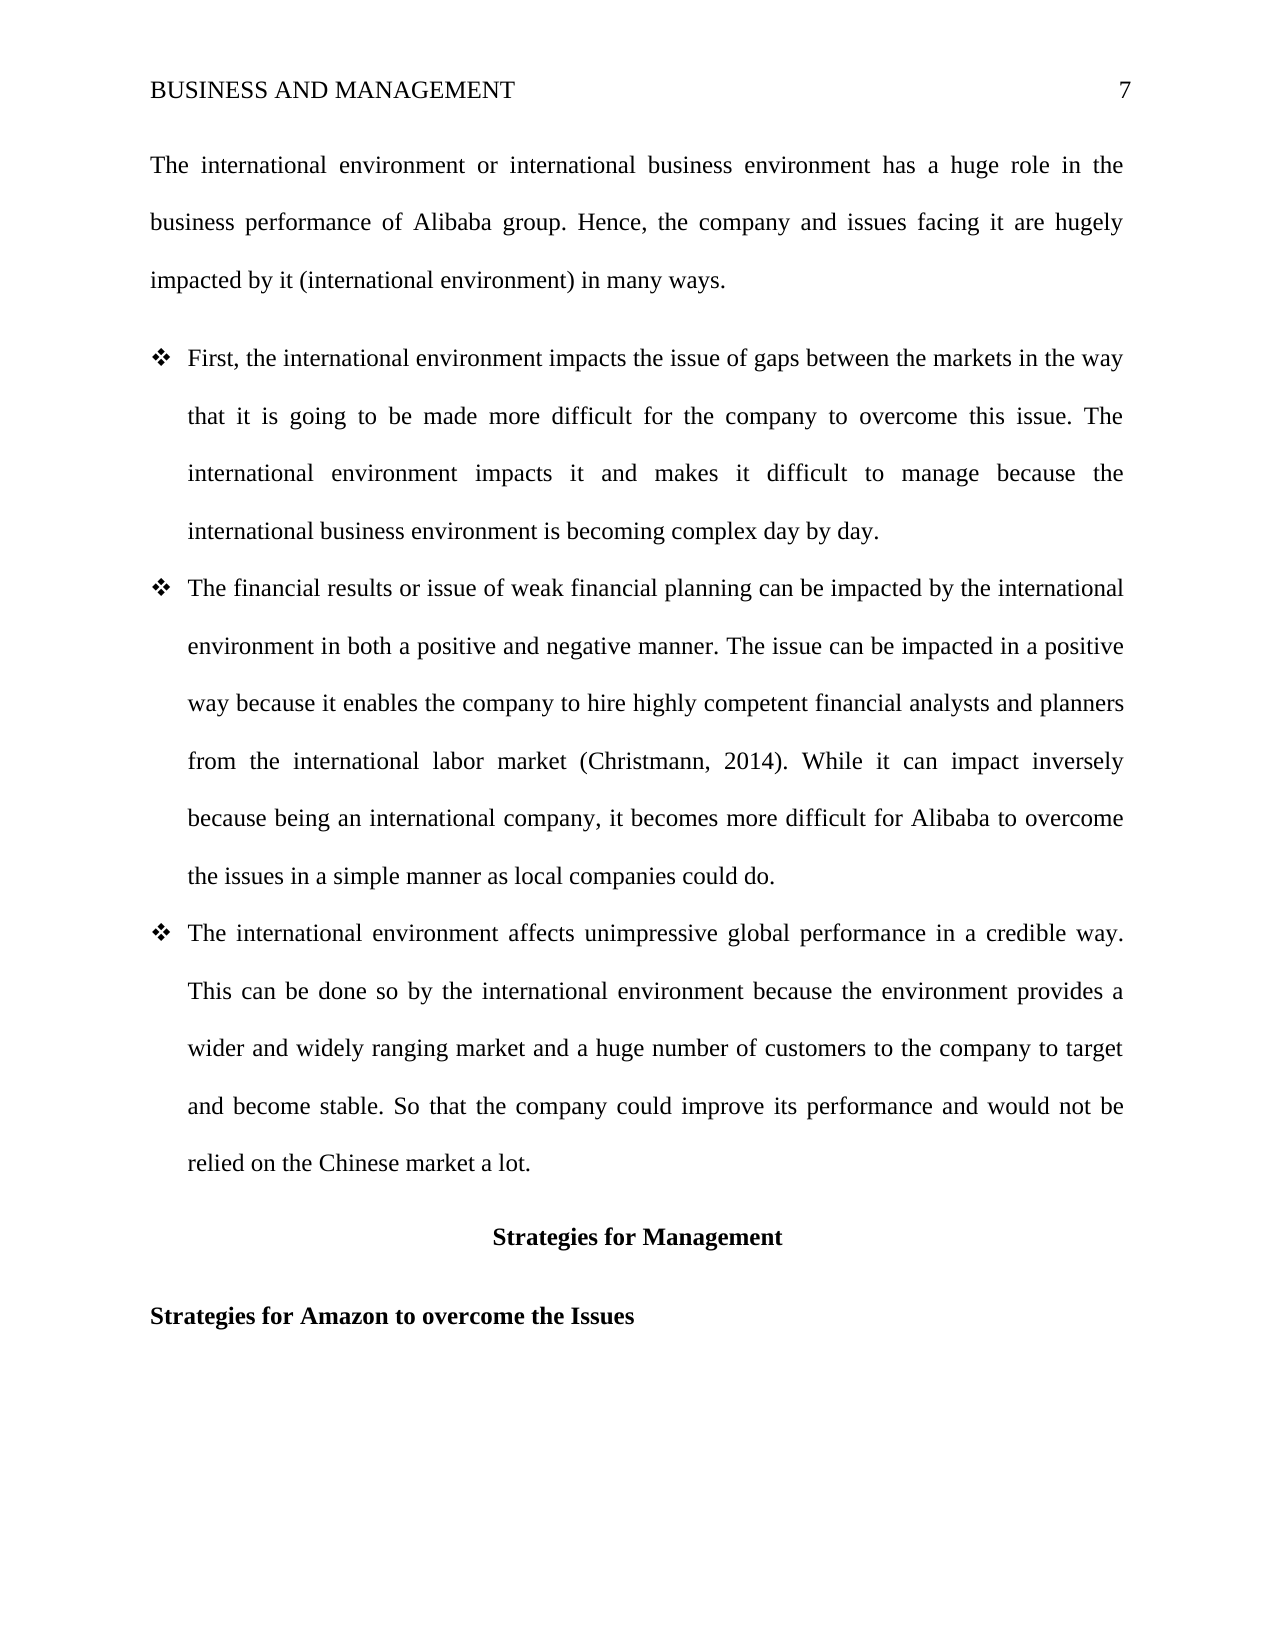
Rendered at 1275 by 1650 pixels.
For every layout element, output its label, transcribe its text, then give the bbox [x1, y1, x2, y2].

list First, the international environment impacts the issue of gaps between the markets in the way that it is going to be made more difficult for the company to overcome this issue. The international environment impacts it and makes it difficult to manage because the international business environment is becoming complex day by day. [150, 343, 1125, 544]
text Strategies for Amazon to overcome the Issues [150, 1301, 1125, 1329]
text Strategies for Management [150, 1222, 1125, 1251]
text The international environment or international business environment has a huge role in the business performance of Alibaba group. Hence, the company and issues facing it are hugely impacted by it (international environment) in many ways. [150, 150, 1125, 294]
list The international environment affects unimpressive global performance in a credible way. This can be done so by the international environment because the environment provides a wider and widely ranging market and a huge number of customers to the company to target and become stable. So that the company could improve its performance and would not be relied on the Chinese market a lot. [150, 918, 1125, 1177]
list The financial results or issue of weak financial planning can be impacted by the international environment in both a positive and negative manner. The issue can be impacted in a positive way because it enables the company to hire highly competent financial analysts and planners from the international labor market (Christmann, 2014). While it can impact inversely because being an international company, it becomes more difficult for Alibaba to overcome the issues in a simple manner as local companies could do. [150, 573, 1125, 889]
